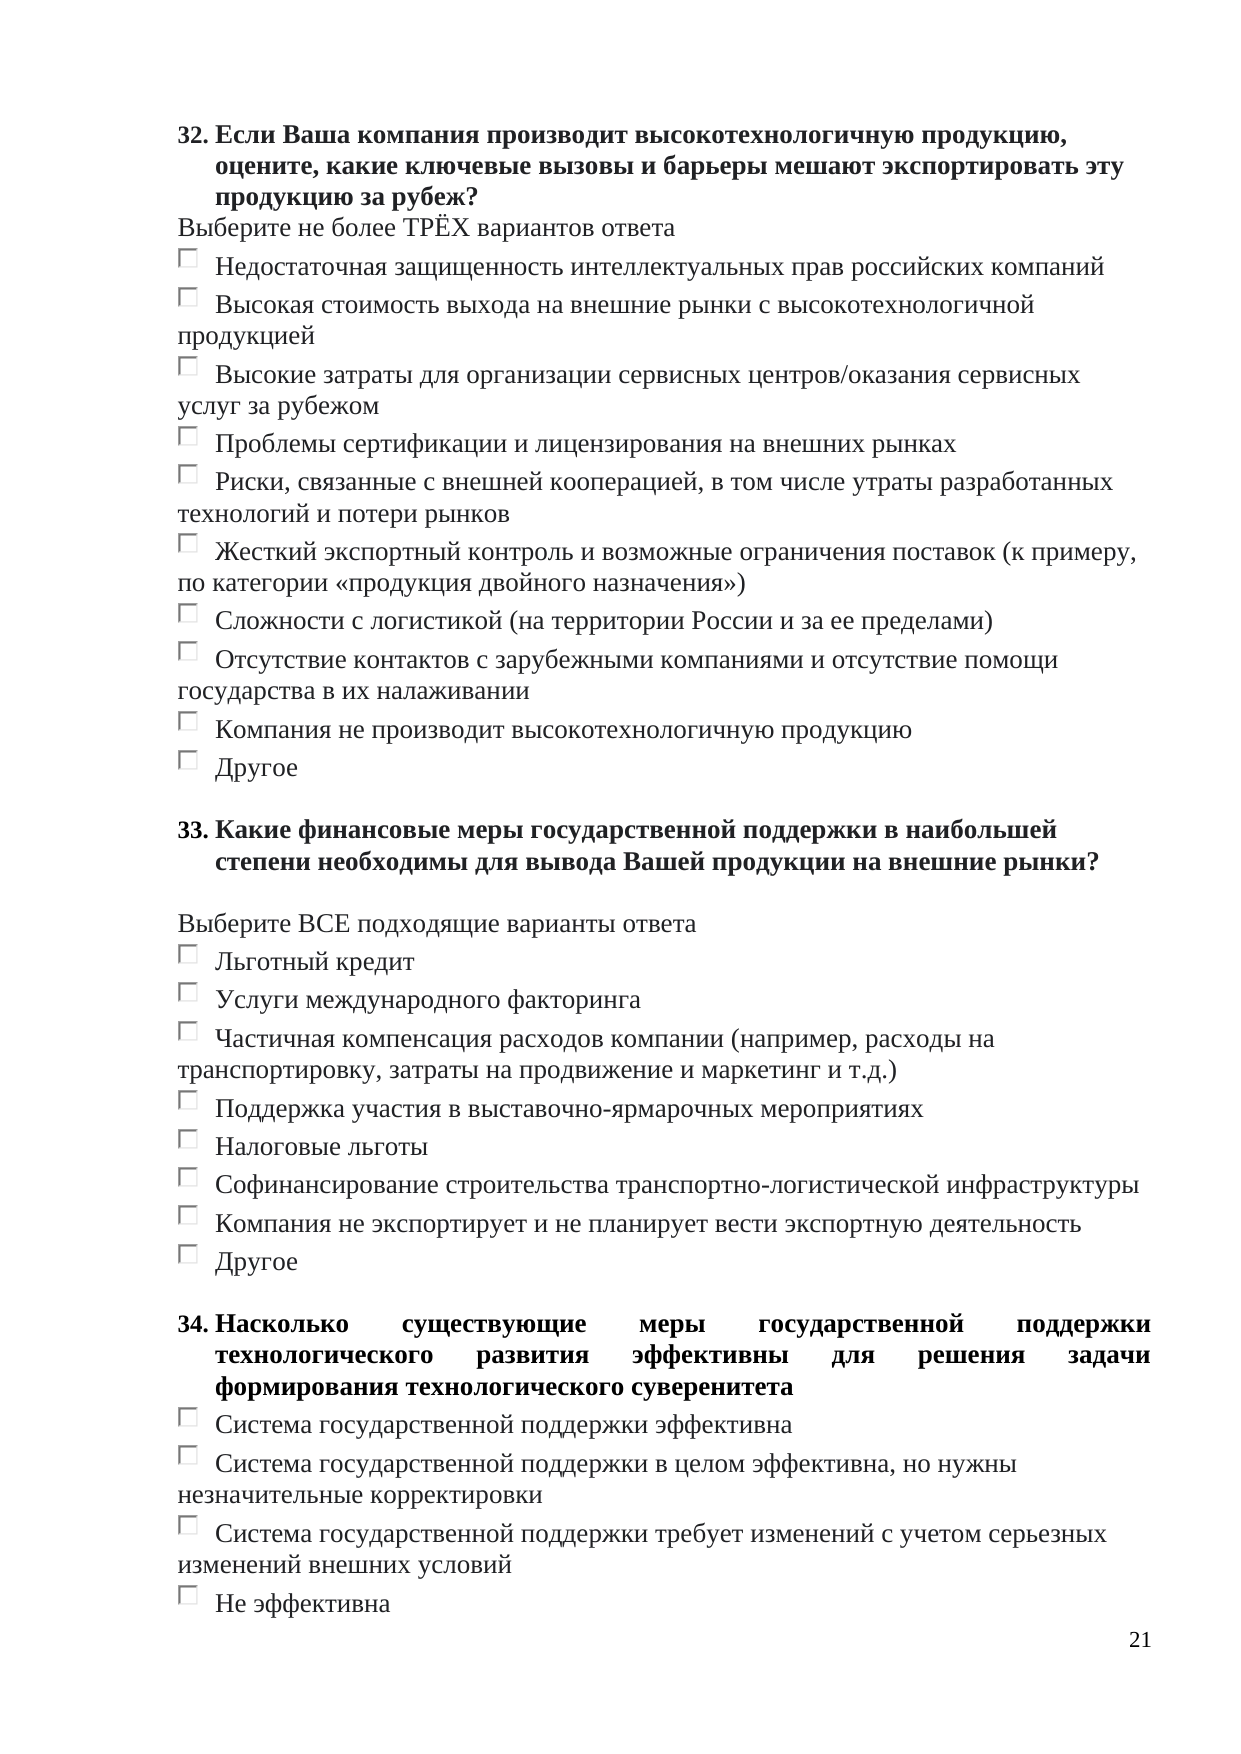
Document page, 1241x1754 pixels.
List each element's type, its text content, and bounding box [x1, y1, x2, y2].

text Риски, связанные с внешней кооперацией, в том числе утраты разработанных технологий и потери рынков [177, 458, 1152, 528]
list Какие финансовые меры государственной поддержки в наибольшей степени необходимы для вывода Вашей продукции на внешние рынки? [177, 813, 1152, 876]
list Насколько существующие меры государственной поддержки технологического развития эффективны для решения задачи формирования технологического суверенитета [177, 1307, 1152, 1401]
text Система государственной поддержки требует изменений с учетом серьезных изменений внешних условий [177, 1509, 1152, 1579]
text Проблемы сертификации и лицензирования на внешних рынках [177, 420, 1152, 458]
text Налоговые льготы [177, 1123, 1152, 1161]
text Льготный кредит [177, 938, 1152, 976]
text Софинансирование строительства транспортно-логистической инфраструктурыКомпания не экспортирует и не планирует вести экспортную деятельность [177, 1161, 1152, 1238]
list Если Ваша компания производит высокотехнологичную продукцию, оцените, какие ключевые вызовы и барьеры мешают экспортировать эту продукцию за рубеж? [177, 118, 1152, 212]
text Высокая стоимость выхода на внешние рынки с высокотехнологичной продукцией [177, 281, 1152, 351]
text Высокие затраты для организации сервисных центров/оказания сервисных услуг за рубежом [177, 351, 1152, 420]
text Поддержка участия в выставочно-ярмарочных мероприятиях [177, 1084, 1152, 1123]
text Отсутствие контактов с зарубежными компаниями и отсутствие помощи государства в их налаживании [177, 636, 1152, 705]
text Сложности с логистикой (на территории России и за ее пределами) [177, 597, 1152, 636]
text Частичная компенсация расходов компании (например, расходы на транспортировку, затраты на продвижение и маркетинг и т.д.) [177, 1015, 1152, 1084]
text Другое [215, 1238, 1152, 1276]
text Выберите ВСЕ подходящие варианты ответа [177, 907, 1152, 938]
text Другое [215, 744, 1152, 782]
text Недостаточная защищенность интеллектуальных прав российских компаний [177, 243, 1152, 281]
text Компания не производит высокотехнологичную продукцию [177, 705, 1152, 744]
text Выберите не более ТРЁХ вариантов ответа [177, 212, 1152, 243]
text Жесткий экспортный контроль и возможные ограничения поставок (к примеру, по категории «продукция двойного назначения») [177, 528, 1152, 597]
text Не эффективна [177, 1579, 1152, 1618]
text Система государственной поддержки в целом эффективна, но нужны незначительные корректировки [177, 1439, 1152, 1509]
text Система государственной поддержки эффективна [177, 1401, 1152, 1439]
text Услуги международного факторинга [177, 976, 1152, 1015]
